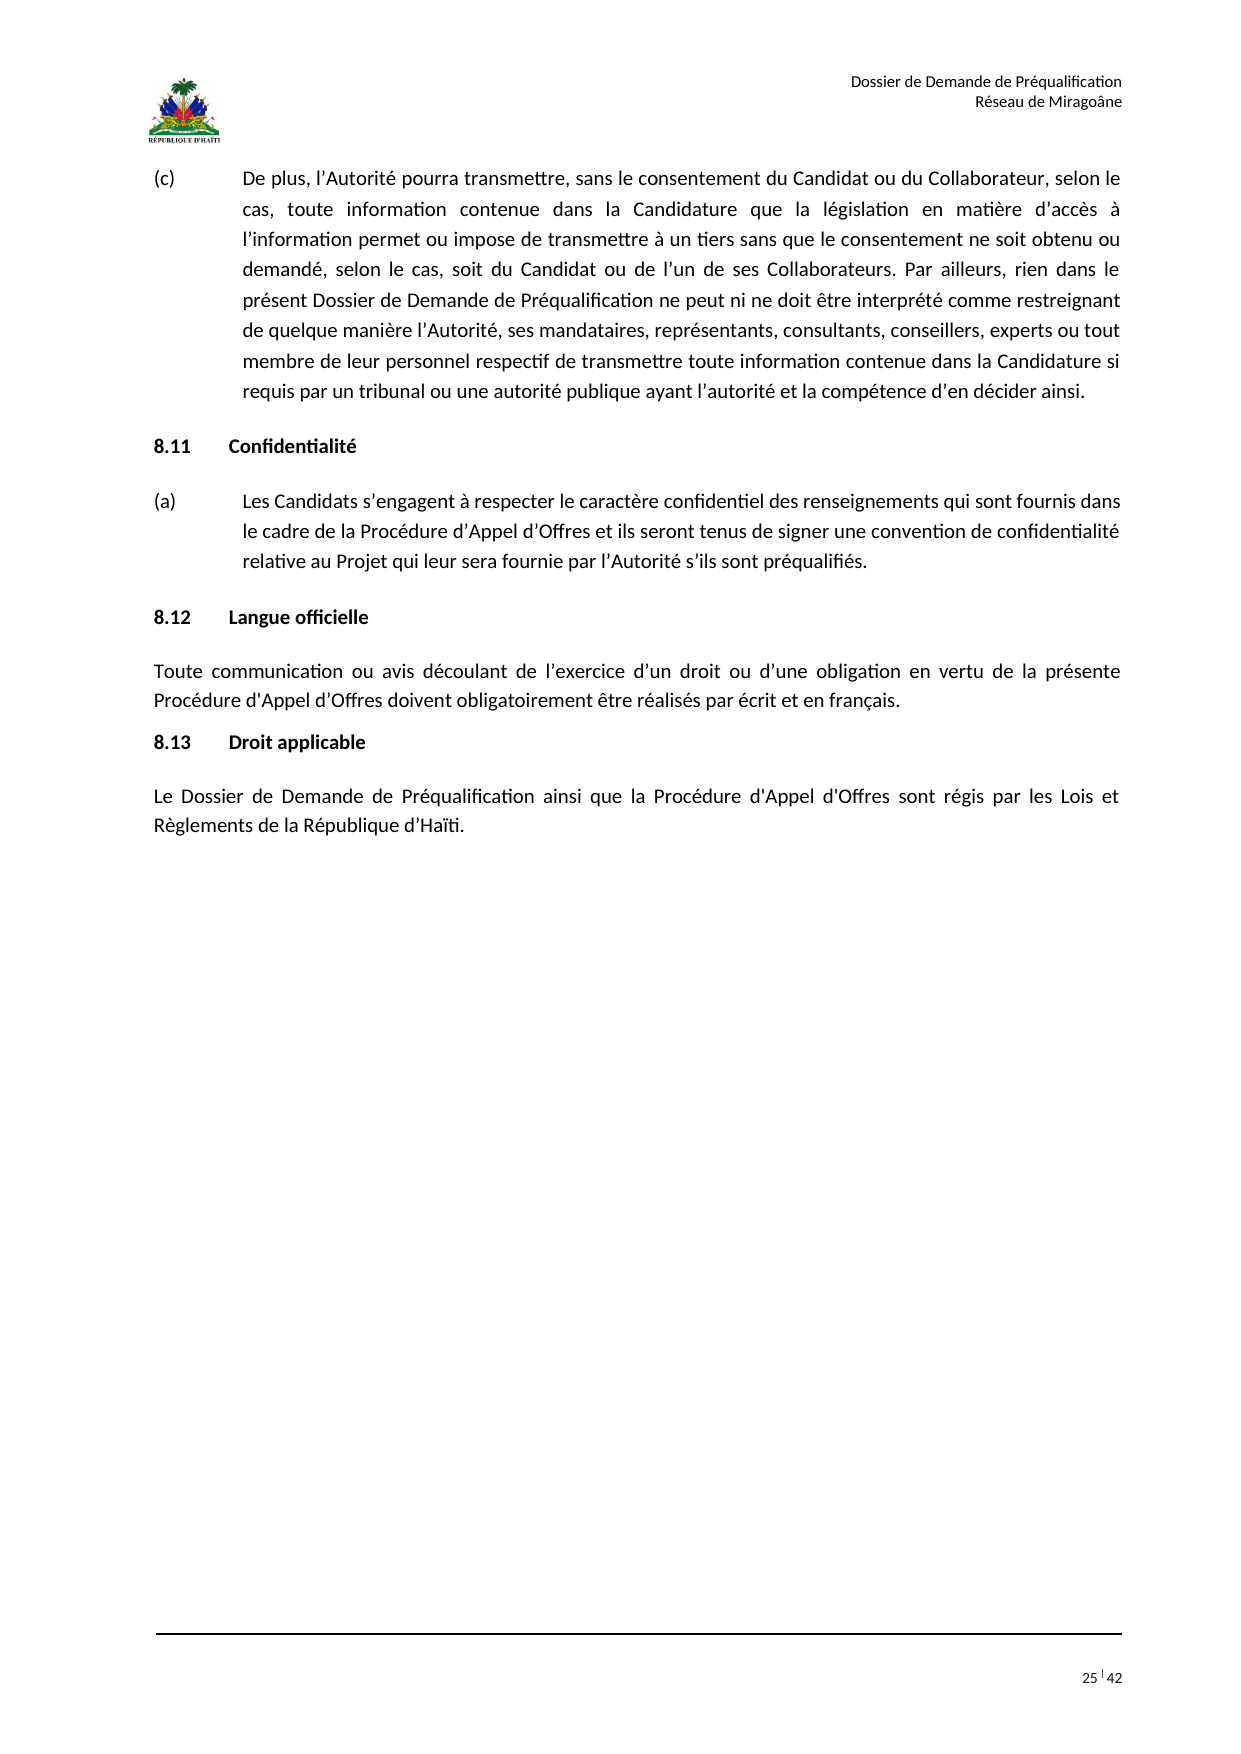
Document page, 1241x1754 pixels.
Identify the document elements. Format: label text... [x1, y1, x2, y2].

picture [148, 76, 220, 143]
subtitle Droit applicable [153, 729, 1122, 754]
list Les Candidats s’engagent à respecter le caractère confidentiel des renseignements qui sont fournis dans le cadre de la Procédure d’Appel d’Offres et ils seront tenus de signer une convention de confidentialité relative au Projet qui leur sera fournie par l’Autorité s’ils sont préqualifiés. [153, 488, 1122, 574]
text Toute communication ou avis découlant de l’exercice d’un droit ou d’une obligation en vertu de la présente Procédure d'Appel d’Offres doivent obligatoirement être réalisés par écrit et en français. [153, 658, 1122, 713]
list De plus, l’Autorité pourra transmettre, sans le consentement du Candidat ou du Collaborateur, selon le cas, toute information contenue dans la Candidature que la législation en matière d’accès à l’information permet ou impose de transmettre à un tiers sans que le consentement ne soit obtenu ou demandé, selon le cas, soit du Candidat ou de l’un de ses Collaborateurs. Par ailleurs, rien dans le présent Dossier de Demande de Préqualification ne peut ni ne doit être interprété comme restreignant de quelque manière l’Autorité, ses mandataires, représentants, consultants, conseillers, experts ou tout membre de leur personnel respectif de transmettre toute information contenue dans la Candidature si requis par un tribunal ou une autorité publique ayant l’autorité et la compétence d’en décider ainsi. [153, 165, 1122, 404]
subtitle Langue officielle [153, 604, 1122, 629]
subtitle Confidentialité [153, 434, 1122, 459]
text Le Dossier de Demande de Préqualification ainsi que la Procédure d'Appel d'Offres sont régis par les Lois et Règlements de la République d’Haïti. [153, 783, 1122, 838]
